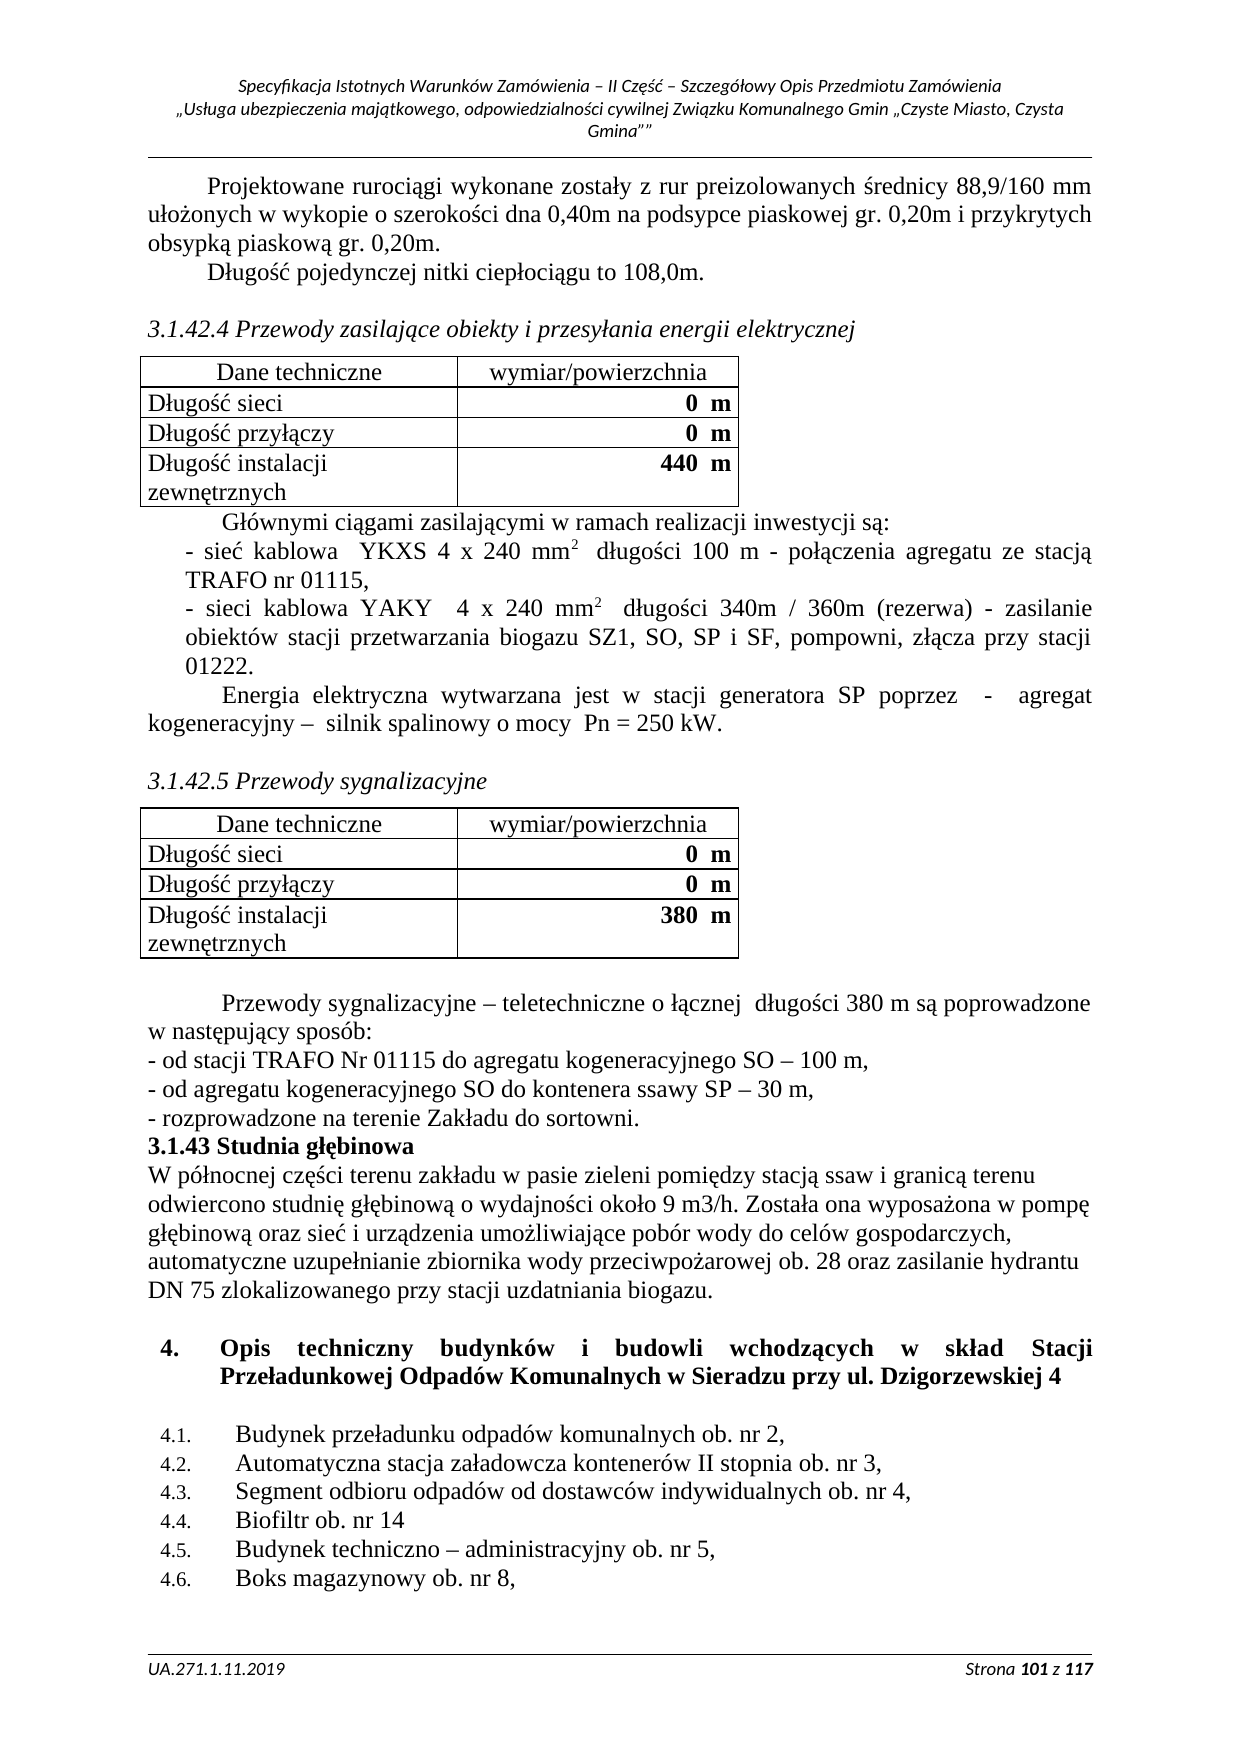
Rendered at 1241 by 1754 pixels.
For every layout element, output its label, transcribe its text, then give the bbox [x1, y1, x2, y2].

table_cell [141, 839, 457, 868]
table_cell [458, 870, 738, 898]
list Automatyczna stacja załadowcza kontenerów II stopnia ob. nr 3, [160, 1448, 1092, 1476]
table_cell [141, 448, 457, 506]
text 3.1.42.4 Przewody zasilające obiekty i przesyłania energii elektrycznej [148, 314, 1092, 343]
list Budynek przeładunku odpadów komunalnych ob. nr 2, [160, 1419, 1092, 1448]
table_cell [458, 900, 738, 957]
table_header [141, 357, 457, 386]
text W północnej części terenu zakładu w pasie zieleni pomiędzy stacją ssaw i granicą terenu odwiercono studnię głębinową o wydajności około 9 m3/h. Została ona wyposażona w pompę głębinową oraz sieć i urządzenia umożliwiające pobór wody do celów gospodarczych, automatyczne uzupełnianie zbiornika wody przeciwpożarowej ob. 28 oraz zasilanie hydrantu DN 75 zlokalizowanego przy stacji uzdatniania biogazu. [148, 1160, 1092, 1304]
list Segment odbioru odpadów od dostawców indywidualnych ob. nr 4, [160, 1476, 1092, 1505]
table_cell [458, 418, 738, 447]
text Energia elektryczna wytwarzana jest w stacji generatora SP poprzez - agregat kogeneracyjny – silnik spalinowy o mocy Pn = 250 kW. [148, 680, 1092, 737]
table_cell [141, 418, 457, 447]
text - sieć kablowa YKXS 4 x 240 mm2 długości - połączenia agregatu ze stacją TRAFO nr 01115, [185, 536, 1092, 593]
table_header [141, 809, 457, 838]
text - sieci kablowa YAKY 4 x 240 mm2 długości 340m / 360m (rezerwa) - zasilanie obiektów stacji przetwarzania biogazu SZ1, SO, SP i SF, pompowni, złącza przy stacji 01222. [185, 593, 1092, 680]
text - od stacji TRAFO Nr 01115 do agregatu kogeneracyjnego SO – , [148, 1045, 1092, 1074]
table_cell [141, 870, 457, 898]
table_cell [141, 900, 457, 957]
text - od agregatu kogeneracyjnego SO do kontenera ssawy SP – , [148, 1074, 1092, 1103]
text 3.1.43 Studnia głębinowa [148, 1131, 1092, 1160]
list Boks magazynowy ob. nr 8, [160, 1563, 1092, 1591]
text Głównymi ciągami zasilającymi w ramach realizacji inwestycji są: [148, 507, 1092, 536]
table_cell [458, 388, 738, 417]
text 3.1.42.5 Przewody sygnalizacyjne [148, 766, 1092, 795]
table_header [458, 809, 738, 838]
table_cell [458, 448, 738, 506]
list Opis techniczny budynków i budowli wchodzących w skład Stacji Przeładunkowej Odpadów Komunalnych w Sieradzu przy ul. Dzigorzewskiej 4 [160, 1333, 1092, 1390]
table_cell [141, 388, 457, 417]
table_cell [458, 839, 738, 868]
list Budynek techniczno – administracyjny ob. nr 5, [160, 1534, 1092, 1563]
text Przewody sygnalizacyjne – teletechniczne o łącznej długości są poprowadzone w następujący sposób: [148, 988, 1092, 1045]
text Projektowane rurociągi wykonane zostały z rur preizolowanych średnicy 88,9/160 mm ułożonych w wykopie o szerokości dna 0,40m na podsypce piaskowej gr. 0,20m i przykrytych obsypką piaskową gr. 0,20m. [148, 171, 1092, 257]
text - rozprowadzone na terenie Zakładu do sortowni. [148, 1103, 1092, 1131]
text Długość pojedynczej nitki ciepłociągu to 108,0m. [148, 257, 1092, 286]
list Biofiltr ob. nr 14 [160, 1505, 1092, 1534]
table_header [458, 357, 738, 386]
